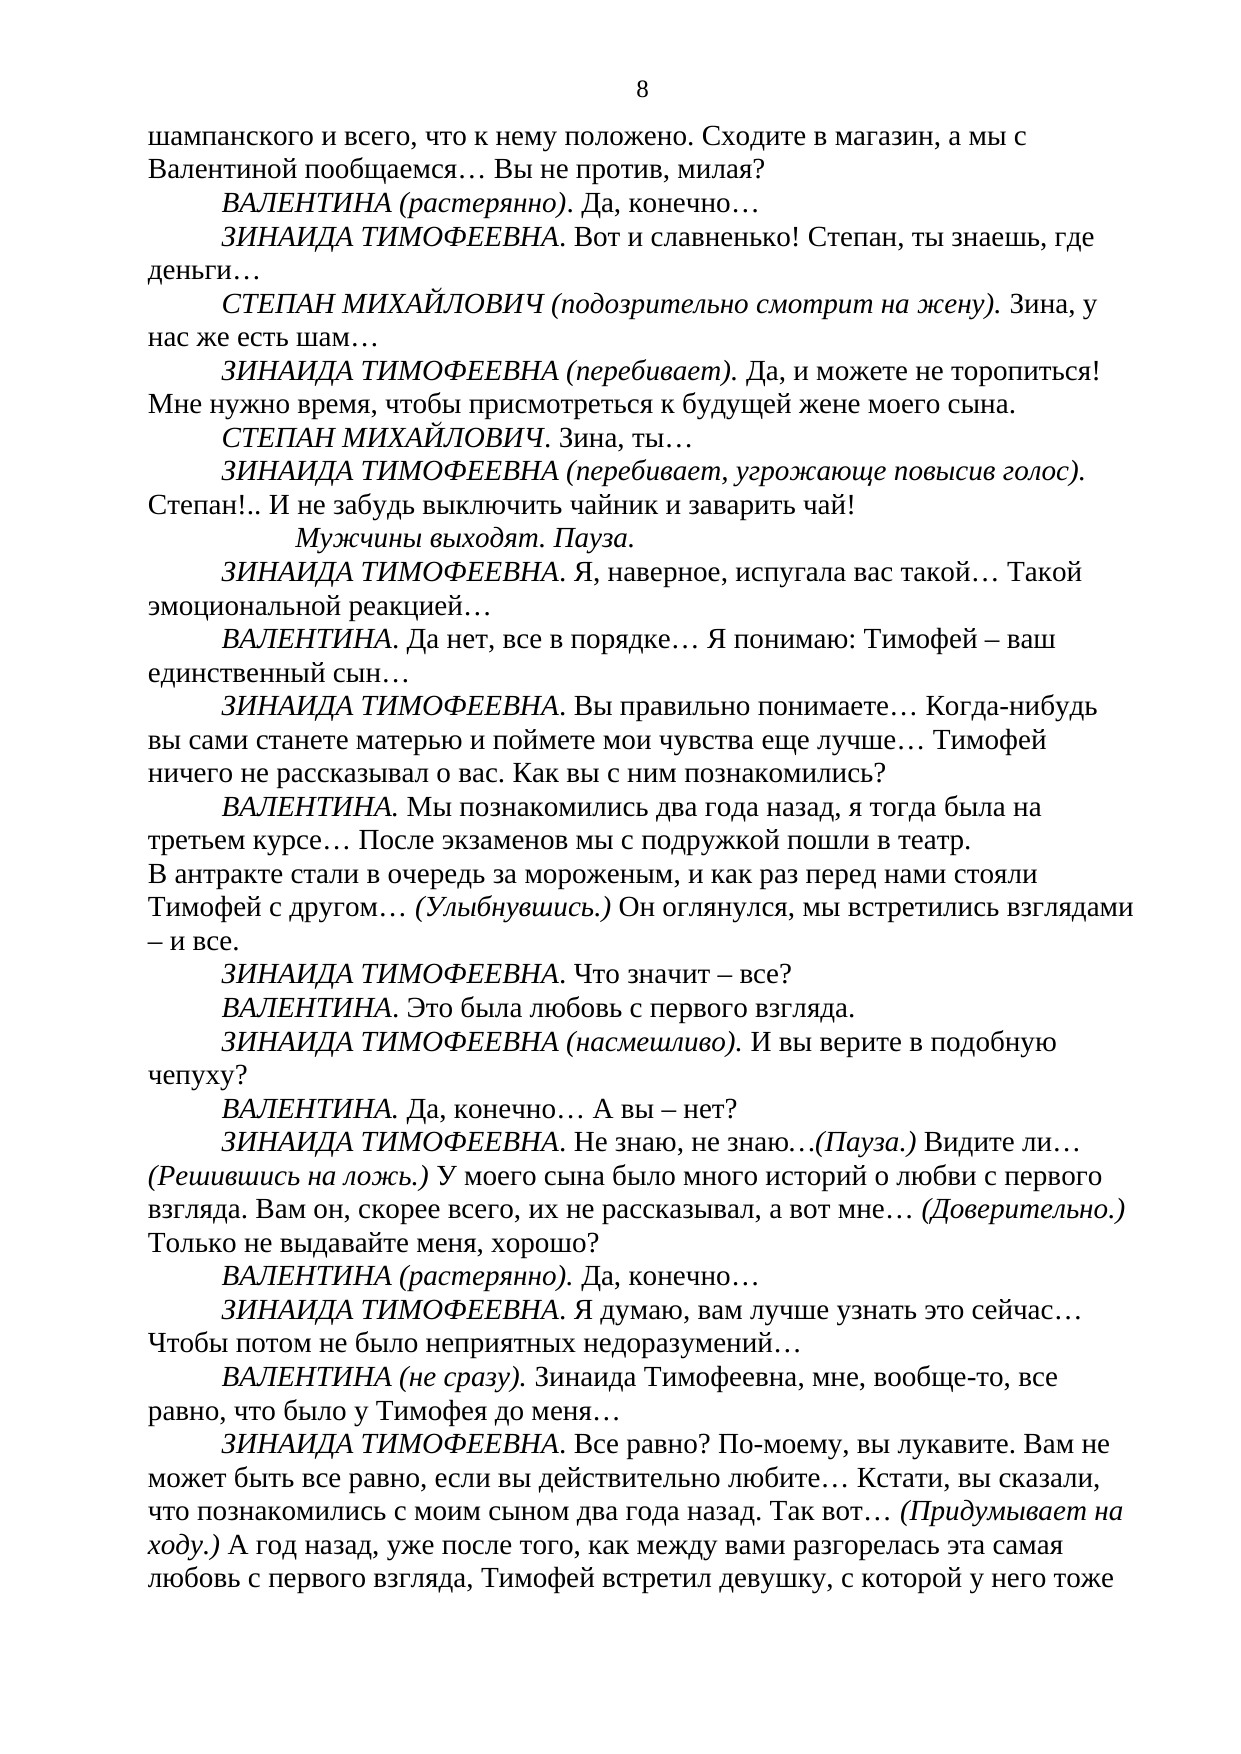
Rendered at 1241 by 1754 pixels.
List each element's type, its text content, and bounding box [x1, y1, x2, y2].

text ЗИНАИДА ТИМОФЕЕВНА. Не знаю, не знаю…(Пауза.) Видите ли… (Решившись на ложь.) У моего сына было много историй о любви с первого взгляда. Вам он, скорее всего, их не рассказывал, а вот мне… (Доверительно.) Только не выдавайте меня, хорошо? [148, 1124, 1137, 1258]
text ЗИНАИДА ТИМОФЕЕВНА. Вы правильно понимаете… Когда-нибудь вы сами станете матерью и поймете мои чувства еще лучше… Тимофей ничего не рассказывал о вас. Как вы с ним познакомились? [148, 688, 1137, 789]
text ЗИНАИДА ТИМОФЕЕВНА. Я, наверное, испугала вас такой… Такой эмоциональной реакцией… [148, 554, 1137, 621]
text ВАЛЕНТИНА. Да нет, все в порядке… Я понимаю: Тимофей – ваш единственный сын… [148, 621, 1137, 688]
text В антракте стали в очередь за мороженым, и как раз перед нами стояли Тимофей с другом… (Улыбнувшись.) Он оглянулся, мы встретились взглядами – и все. [148, 856, 1137, 957]
text ВАЛЕНТИНА. Это была любовь с первого взгляда. [148, 990, 1137, 1024]
text Мужчины выходят. Пауза. [148, 521, 1137, 554]
text ЗИНАИДА ТИМОФЕЕВНА (насмешливо). И вы верите в подобную чепуху? [148, 1024, 1137, 1091]
text ЗИНАИДА ТИМОФЕЕВНА (перебивает). Да, и можете не торопиться! Мне нужно время, чтобы присмотреться к будущей жене моего сына. [148, 353, 1137, 420]
text ВАЛЕНТИНА (растерянно). Да, конечно… [148, 185, 1137, 219]
text ВАЛЕНТИНА. Мы познакомились два года назад, я тогда была на третьем курсе… После экзаменов мы с подружкой пошли в театр. [148, 789, 1137, 856]
text ВАЛЕНТИНА (не сразу). Зинаида Тимофеевна, мне, вообще-то, все равно, что было у Тимофея до меня… [148, 1359, 1137, 1426]
text ЗИНАИДА ТИМОФЕЕВНА. Я думаю, вам лучше узнать это сейчас… Чтобы потом не было неприятных недоразумений… [148, 1292, 1137, 1359]
text ЗИНАИДА ТИМОФЕЕВНА (перебивает, угрожающе повысив голос). Степан!.. И не забудь выключить чайник и заварить чай! [148, 453, 1137, 521]
text ЗИНАИДА ТИМОФЕЕВНА. Вот и славненько! Степан, ты знаешь, где деньги… [148, 219, 1137, 286]
text СТЕПАН МИХАЙЛОВИЧ (подозрительно смотрит на жену). Зина, у нас же есть шам… [148, 286, 1137, 353]
text ВАЛЕНТИНА (растерянно). Да, конечно… [148, 1258, 1137, 1292]
text ВАЛЕНТИНА. Да, конечно… А вы – нет? [148, 1091, 1137, 1124]
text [148, 118, 1137, 185]
text СТЕПАН МИХАЙЛОВИЧ. Зина, ты… [148, 420, 1137, 453]
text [148, 1426, 1137, 1594]
text ЗИНАИДА ТИМОФЕЕВНА. Что значит – все? [148, 957, 1137, 990]
